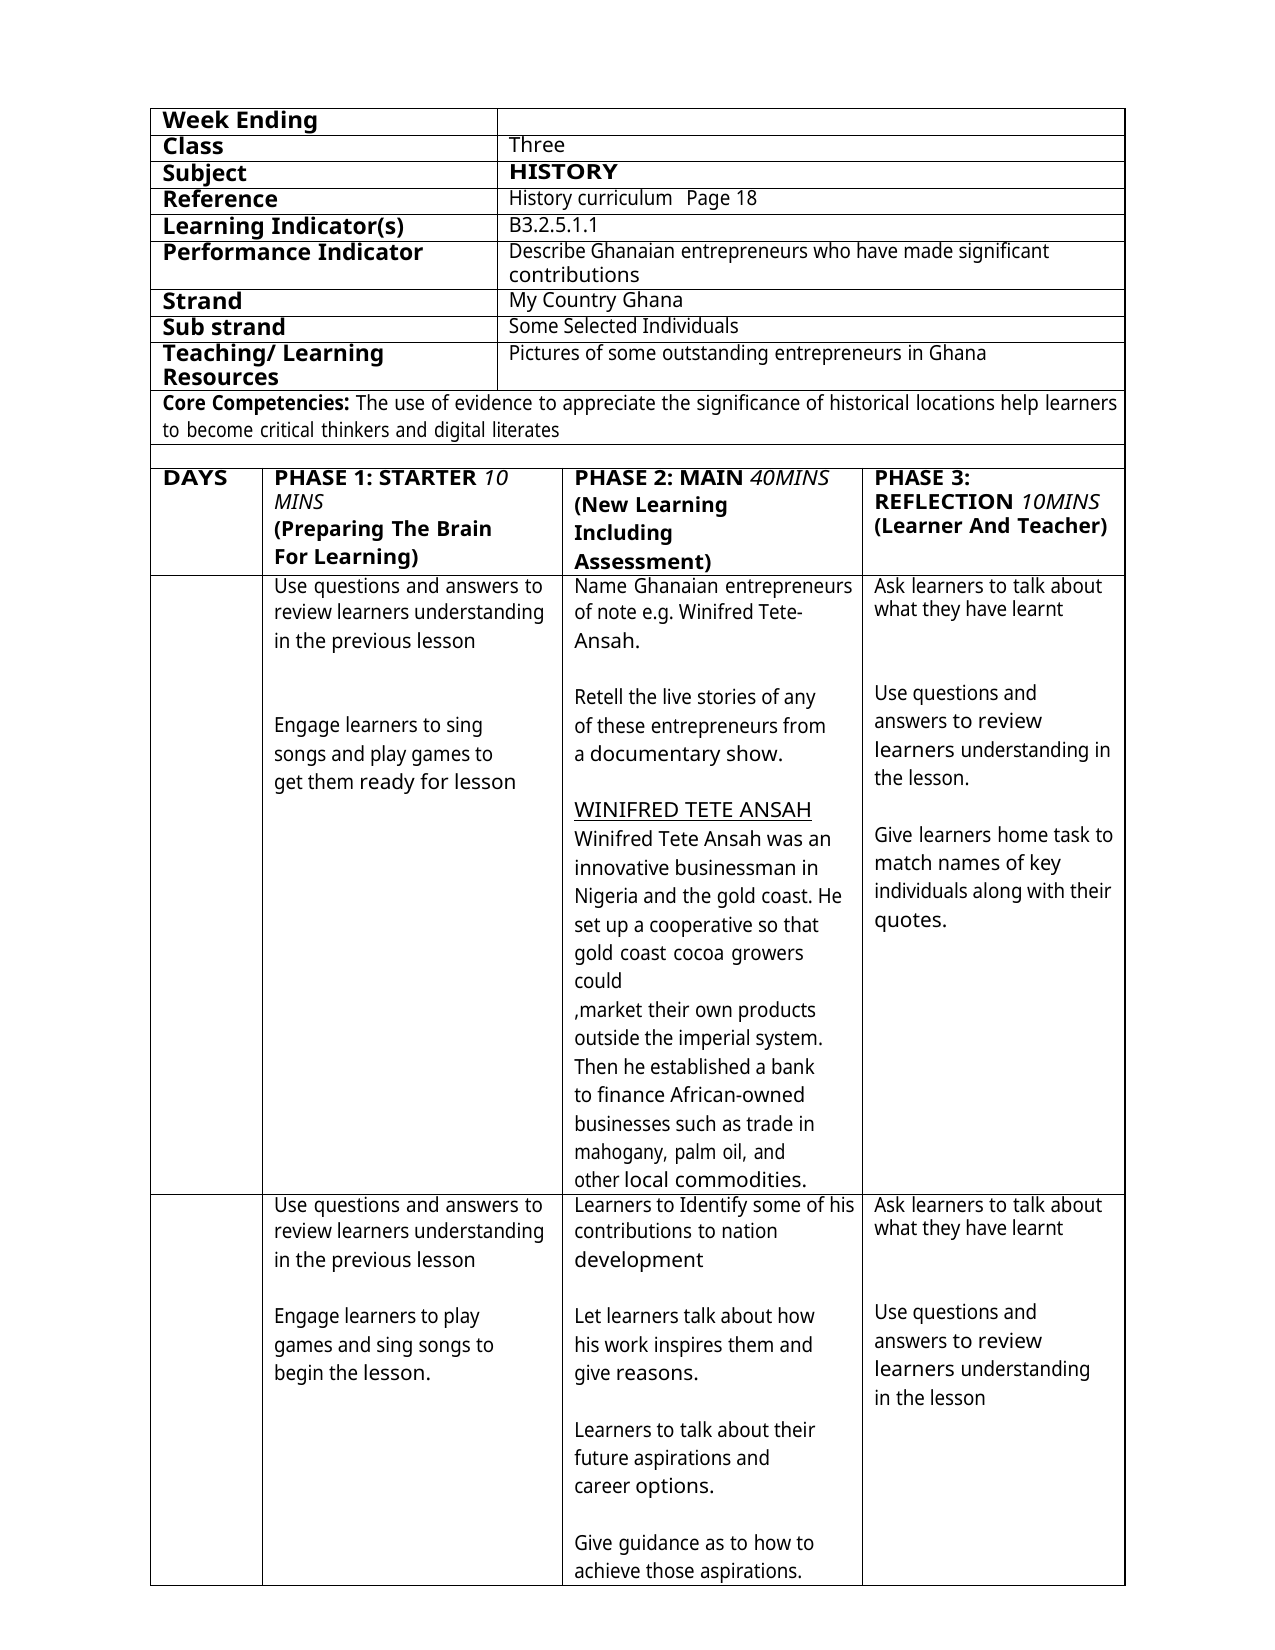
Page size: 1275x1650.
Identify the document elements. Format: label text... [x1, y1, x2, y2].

table_cell Class [151, 136, 497, 161]
table_cell Learners to Identify some of his contributions to nation development Let learners talk about how his work inspires them and give reasons. Learners to talk about their future aspirations and career options. Give guidance as to how to achieve those aspirations. [563, 1195, 862, 1585]
table_cell [151, 445, 1124, 467]
table_cell Ask learners to talk about what they have learnt Use questions and answers to review learners understanding in the lesson. Give learners home task to match names of key individuals along with their quotes. [863, 576, 1124, 1194]
table_cell Pictures of some outstanding entrepreneurs in Ghana [498, 343, 1124, 390]
table_cell Use questions and answers to review learners understanding in the previous lesson Engage learners to sing songs and play games to get them ready for lesson [263, 576, 562, 1194]
table_cell PHASE 2: MAIN 40MINS (New Learning Including Assessment) [563, 469, 862, 575]
table_cell Core Competencies: The use of evidence to appreciate the significance of historical locations help learners to become critical thinkers and digital literates [151, 391, 1124, 443]
table_cell Some Selected Individuals [498, 317, 1124, 342]
table_cell PHASE 3: REFLECTION 10MINS (Learner And Teacher) [863, 469, 1124, 575]
table_header Week Ending [151, 109, 497, 135]
table_cell Teaching/ Learning Resources [151, 343, 497, 390]
table_cell DAYS [151, 469, 262, 575]
table_cell Describe Ghanaian entrepreneurs who have made significant contributions [498, 242, 1124, 289]
table_cell Performance Indicator [151, 242, 497, 289]
table_cell Three [498, 136, 1124, 161]
table_cell PHASE 1: STARTER 10 MINS (Preparing The Brain For Learning) [263, 469, 562, 575]
table_cell Strand [151, 290, 497, 316]
table_cell Ask learners to talk about what they have learnt Use questions and answers to review learners understanding in the lesson [863, 1195, 1124, 1585]
table_cell My Country Ghana [498, 290, 1124, 316]
table_cell Reference [151, 189, 497, 214]
table_header [498, 109, 1124, 135]
table_cell Use questions and answers to review learners understanding in the previous lesson Engage learners to play games and sing songs to begin the lesson. [263, 1195, 562, 1585]
table_cell HISTORY [498, 162, 1124, 187]
table_cell Subject [151, 162, 497, 187]
table_cell History curriculum Page 18 [498, 189, 1124, 214]
table_cell B3.2.5.1.1 [498, 215, 1124, 241]
table_cell [151, 576, 262, 1194]
table_cell [151, 1195, 262, 1585]
table_cell Sub strand [151, 317, 497, 342]
table_cell Learning Indicator(s) [151, 215, 497, 241]
table_cell Name Ghanaian entrepreneurs of note e.g. Winifred Tete- Ansah. Retell the live stories of any of these entrepreneurs from a documentary show. WINIFRED TETE ANSAH Winifred Tete Ansah was an innovative businessman in Nigeria and the gold coast. He set up a cooperative so that gold coast cocoa growers could ,market their own products outside the imperial system. Then he established a bank to finance African-owned businesses such as trade in mahogany, palm oil, and other local commodities. [563, 576, 862, 1194]
